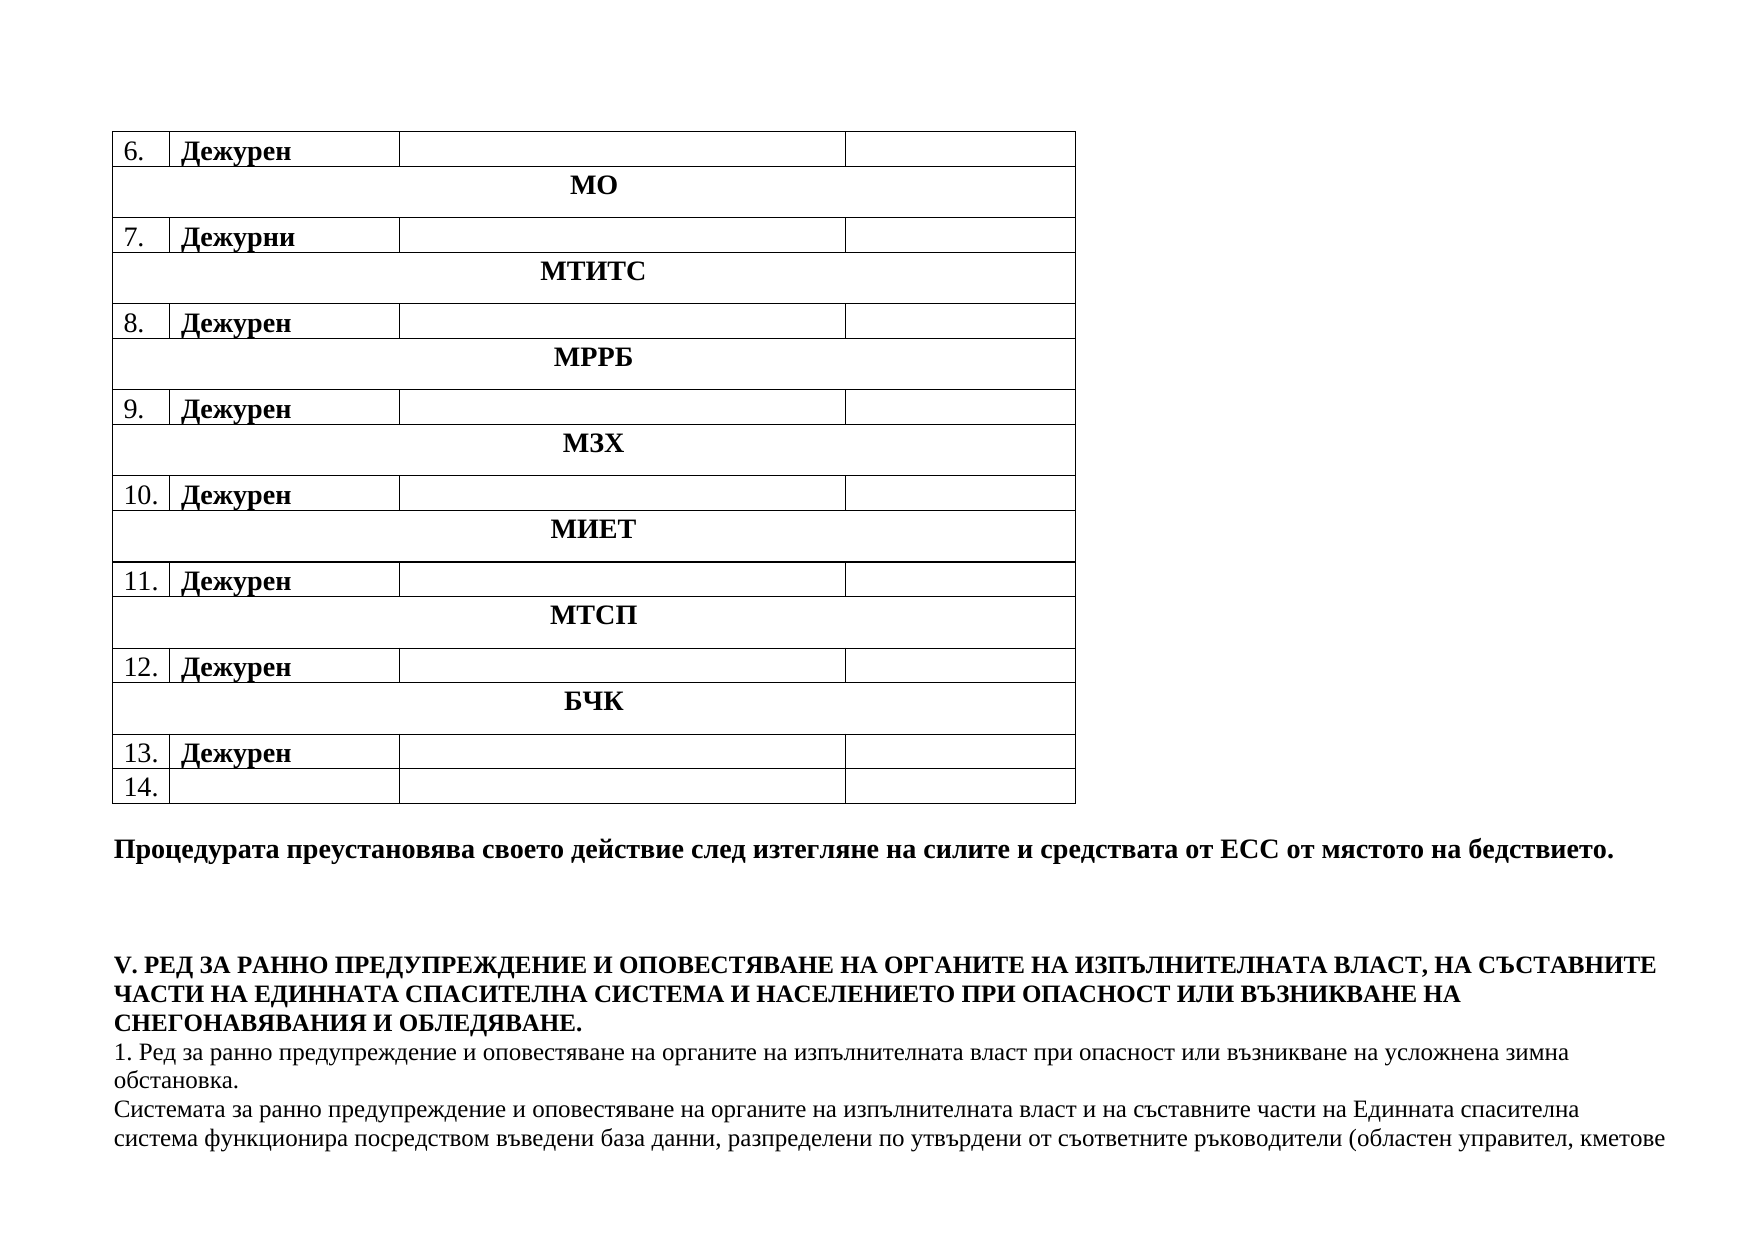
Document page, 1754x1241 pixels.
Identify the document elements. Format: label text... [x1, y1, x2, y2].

table_cell [846, 769, 1075, 803]
table_cell 9. [113, 390, 169, 424]
table_cell 6. [113, 132, 169, 166]
table_cell МИЕТ [400, 511, 846, 561]
table_cell [400, 563, 845, 596]
table_cell [846, 253, 1075, 303]
table_cell [846, 476, 1075, 510]
text V. РЕД ЗА РАННО ПРЕДУПРЕЖДЕНИЕ И ОПОВЕСТЯВАНЕ НА ОРГАНИТЕ НА ИЗПЪЛНИТЕЛНАТА ВЛАСТ, НА СЪСТАВНИТЕ ЧАСТИ НА ЕДИННАТА СПАСИТЕЛНА СИСТЕМА И НАСЕЛЕНИЕТО ПРИ ОПАСНОСТ ИЛИ ВЪЗНИКВАНЕ НА СНЕГОНАВЯВАНИЯ И ОБЛЕДЯВАНЕ. [113, 951, 1669, 1037]
table_cell [846, 425, 1075, 475]
table_cell [400, 769, 845, 803]
table_cell 11. [113, 563, 169, 596]
table_cell Дежурен [170, 735, 399, 768]
table_cell Дежурни [170, 218, 399, 252]
table_cell [846, 597, 1075, 647]
table_cell [846, 649, 1075, 682]
table_cell Дежурен [170, 649, 399, 682]
table_cell [400, 735, 845, 768]
table_cell [113, 167, 400, 217]
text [113, 1094, 1669, 1152]
table_cell [400, 218, 845, 252]
table_cell [113, 511, 400, 561]
table_cell МТИТС [400, 253, 846, 303]
table_cell [400, 132, 845, 166]
table_cell Дежурен [170, 563, 399, 596]
table_cell [846, 132, 1075, 166]
table_cell Дежурен [170, 390, 399, 424]
table_cell [400, 390, 845, 424]
text 1. Ред за ранно предупреждение и оповестяване на органите на изпълнителната власт при опасност или възникване на усложнена зимна обстановка. [113, 1037, 1669, 1094]
table_cell [846, 563, 1075, 596]
table_cell 12. [113, 649, 169, 682]
table_cell [846, 339, 1075, 389]
table_cell БЧК [400, 683, 846, 733]
table_cell МРРБ [400, 339, 846, 389]
table_cell Дежурен [170, 304, 399, 338]
table_cell [846, 390, 1075, 424]
table_cell [846, 511, 1075, 561]
table_cell 7. [113, 218, 169, 252]
table_cell Дежурен [170, 132, 399, 166]
table_cell 13. [113, 735, 169, 768]
table_cell [113, 253, 400, 303]
table_cell МЗХ [400, 425, 846, 475]
table_cell МО [400, 167, 846, 217]
table_cell 14. [113, 769, 169, 803]
table_cell МТСП [400, 597, 846, 647]
table_cell [113, 425, 400, 475]
table_cell [846, 735, 1075, 768]
table_cell 8. [113, 304, 169, 338]
table_cell [846, 683, 1075, 733]
table_cell [113, 339, 400, 389]
text Процедурата преустановява своето действие след изтегляне на силите и средствата от ЕСС от мястото на бедствието. [113, 832, 1668, 864]
table_cell [400, 649, 845, 682]
table_cell 10. [113, 476, 169, 510]
table_cell [846, 218, 1075, 252]
table_cell [113, 683, 400, 733]
table_cell [170, 769, 399, 803]
table_cell Дежурен [170, 476, 399, 510]
table_cell [400, 476, 845, 510]
table_cell [846, 304, 1075, 338]
table_cell [846, 167, 1075, 217]
table_cell [113, 597, 400, 647]
table_cell [400, 304, 845, 338]
